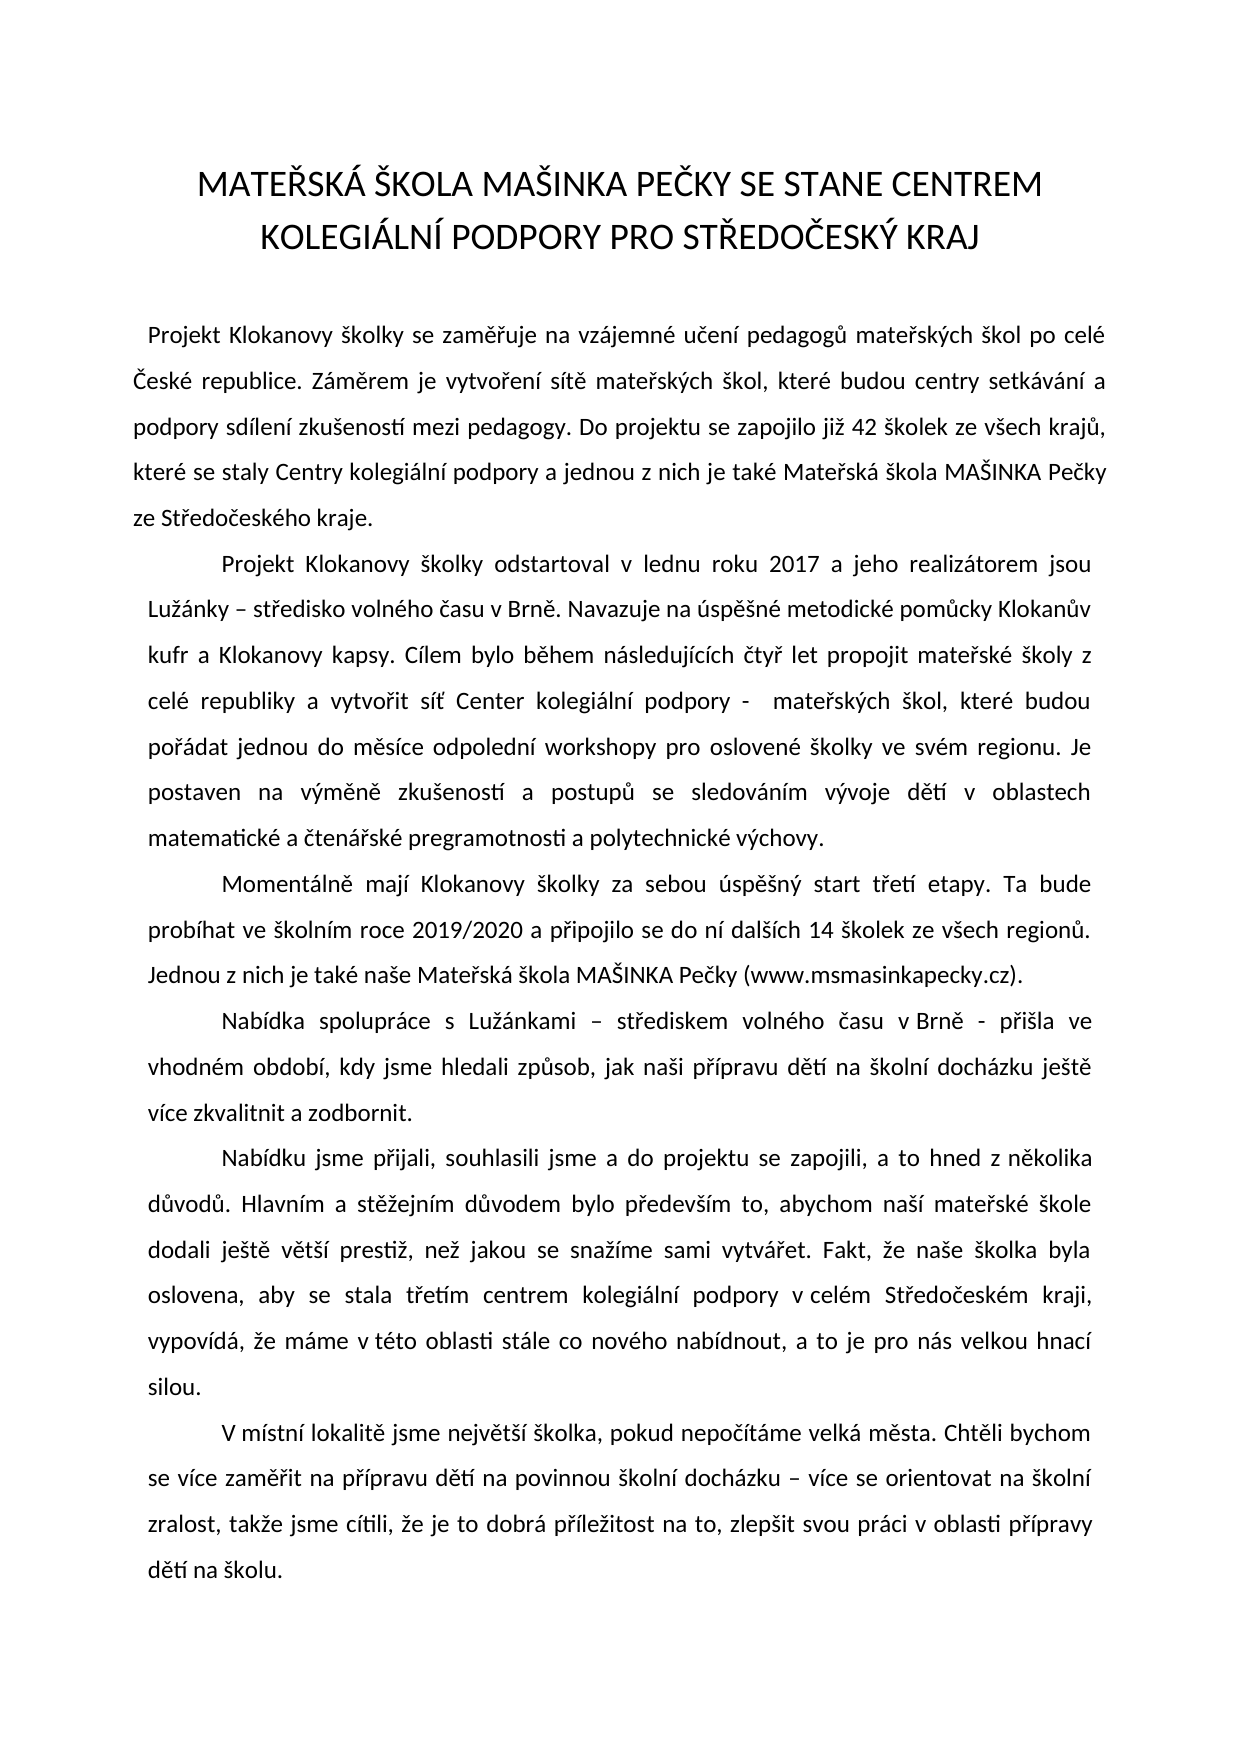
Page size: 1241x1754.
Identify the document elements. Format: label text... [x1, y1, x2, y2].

subtitle mateřská škola mašinka pečky se stane centrem kolegiální podpory pro středočeský kraj [148, 160, 1093, 259]
text Nabídka spolupráce s Lužánkami – střediskem volného času v Brně - přišla ve vhodném období, kdy jsme hledali způsob, jak naši přípravu dětí na školní docházku ještě více zkvalitnit a zodbornit. [148, 1005, 1093, 1127]
text V místní lokalitě jsme největší školka, pokud nepočítáme velká města. Chtěli bychom se více zaměřit na přípravu dětí na povinnou školní docházku – více se orientovat na školní zralost, takže jsme cítili, že je to dobrá příležitost na to, zlepšit svou práci v oblasti přípravy dětí na školu. [148, 1417, 1093, 1584]
text Nabídku jsme přijali, souhlasili jsme a do projektu se zapojili, a to hned z několika důvodů. Hlavním a stěžejním důvodem bylo především to, abychom naší mateřské škole dodali ještě větší prestiž, než jakou se snažíme sami vytvářet. Fakt, že naše školka byla oslovena, aby se stala třetím centrem kolegiální podpory v celém Středočeském kraji, vypovídá, že máme v této oblasti stále co nového nabídnout, a to je pro nás velkou hnací silou. [148, 1142, 1093, 1402]
text Momentálně mají Klokanovy školky za sebou úspěšný start třetí etapy. Ta bude probíhat ve školním roce 2019/2020 a připojilo se do ní dalších 14 školek ze všech regionů. Jednou z nich je také naše Mateřská škola MAŠINKA Pečky (www.msmasinkapecky.cz). [148, 868, 1093, 990]
text Projekt Klokanovy školky odstartoval v lednu roku 2017 a jeho realizátorem jsou Lužánky – středisko volného času v Brně. Navazuje na úspěšné metodické pomůcky Klokanův kufr a Klokanovy kapsy. Cílem bylo během následujících čtyř let propojit mateřské školy z celé republiky a vytvořit síť Center kolegiální podpory - mateřských škol, které budou pořádat jednou do měsíce odpolední workshopy pro oslovené školky ve svém regionu. Je postaven na výměně zkušeností a postupů se sledováním vývoje dětí v oblastech matematické a čtenářské pregramotnosti a polytechnické výchovy. [148, 548, 1093, 853]
text Projekt Klokanovy školky se zaměřuje na vzájemné učení pedagogů mateřských škol po celé České republice. Záměrem je vytvoření sítě mateřských škol, které budou centry setkávání a podpory sdílení zkušeností mezi pedagogy. Do projektu se zapojilo již 42 školek ze všech krajů, které se staly Centry kolegiální podpory a jednou z nich je také Mateřská škola MAŠINKA Pečky ze Středočeského kraje. [133, 319, 1107, 533]
